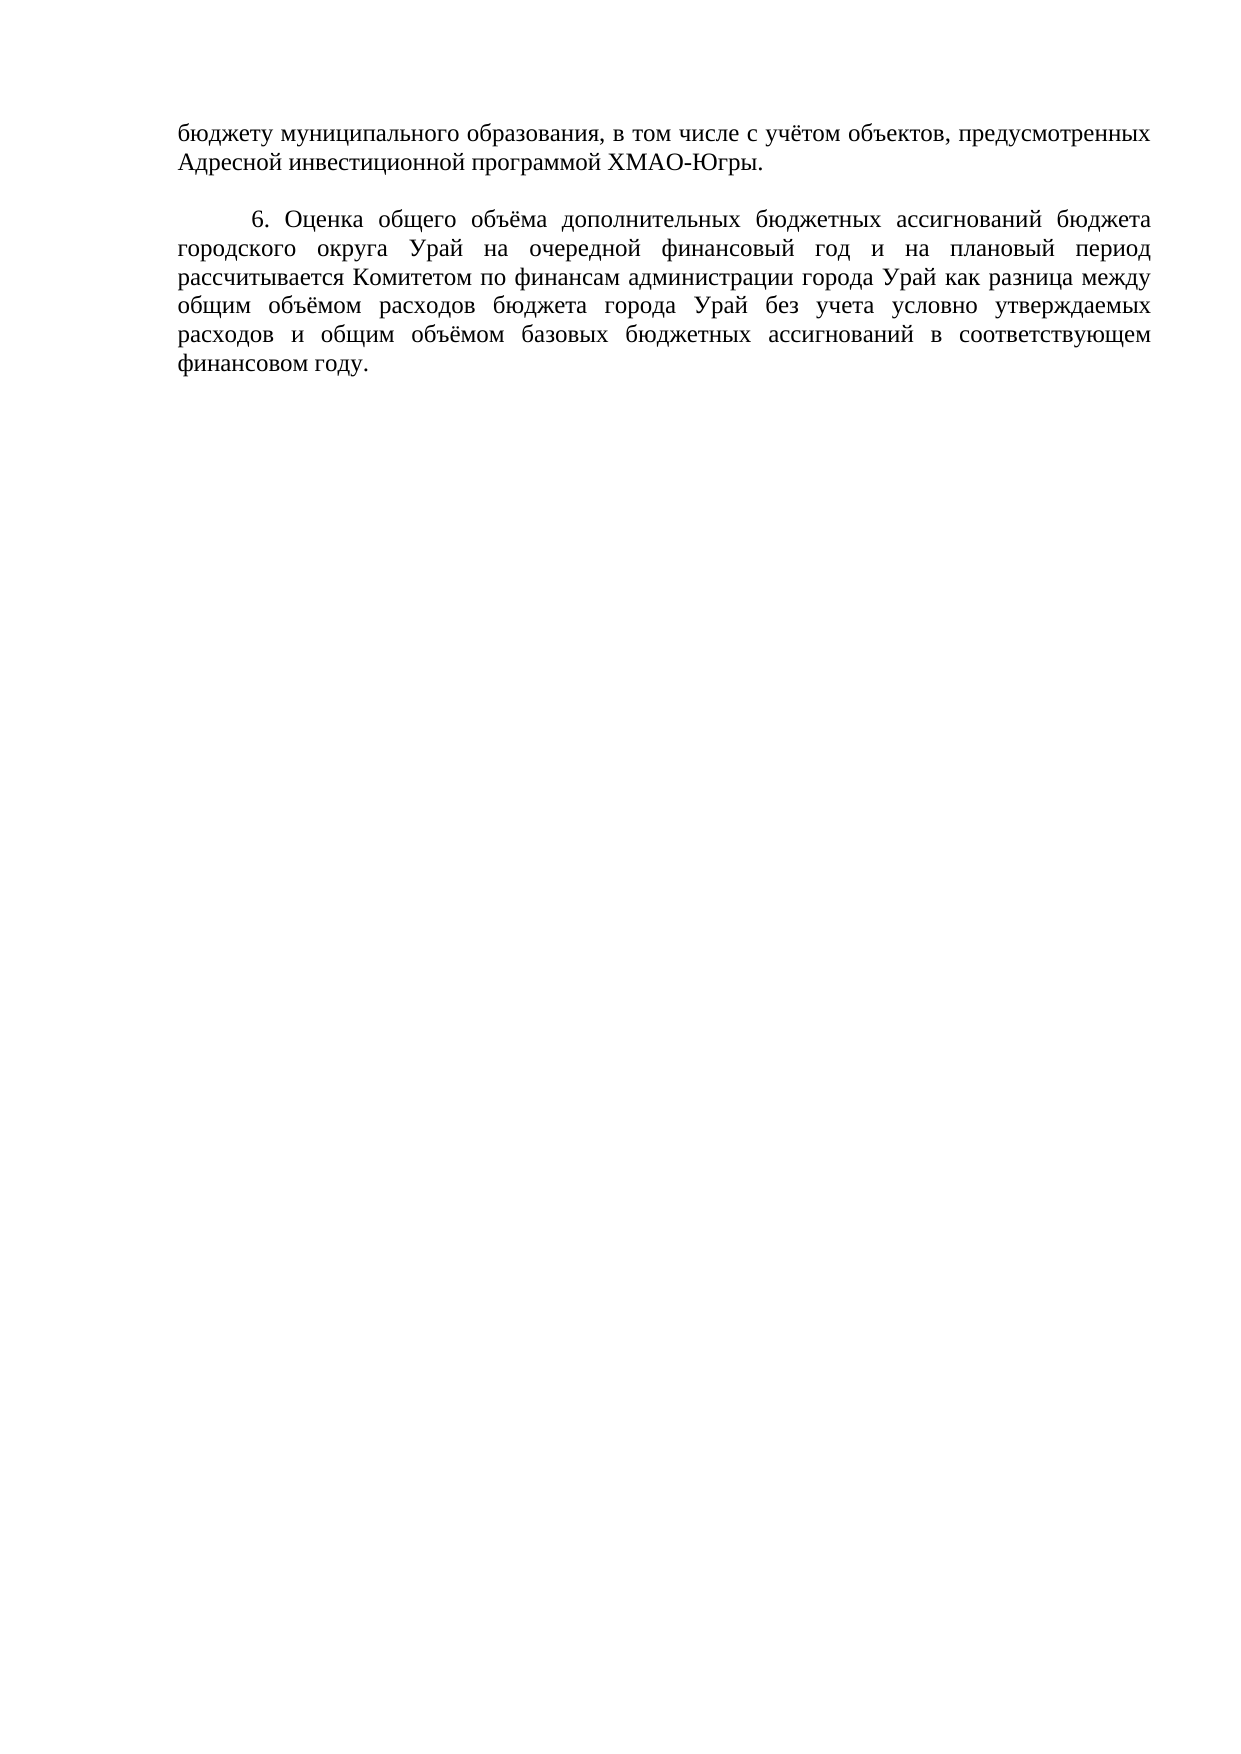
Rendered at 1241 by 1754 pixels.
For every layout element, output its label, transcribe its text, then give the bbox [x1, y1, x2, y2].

text 6. Оценка общего объёма дополнительных бюджетных ассигнований бюджета городского округа Урай на очередной финансовый год и на плановый период рассчитывается Комитетом по финансам администрации города Урай как разница между общим объёмом расходов бюджета города Урай без учета условно утверждаемых расходов и общим объёмом базовых бюджетных ассигнований в соответствующем финансовом году. [177, 204, 1152, 377]
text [177, 118, 1152, 176]
